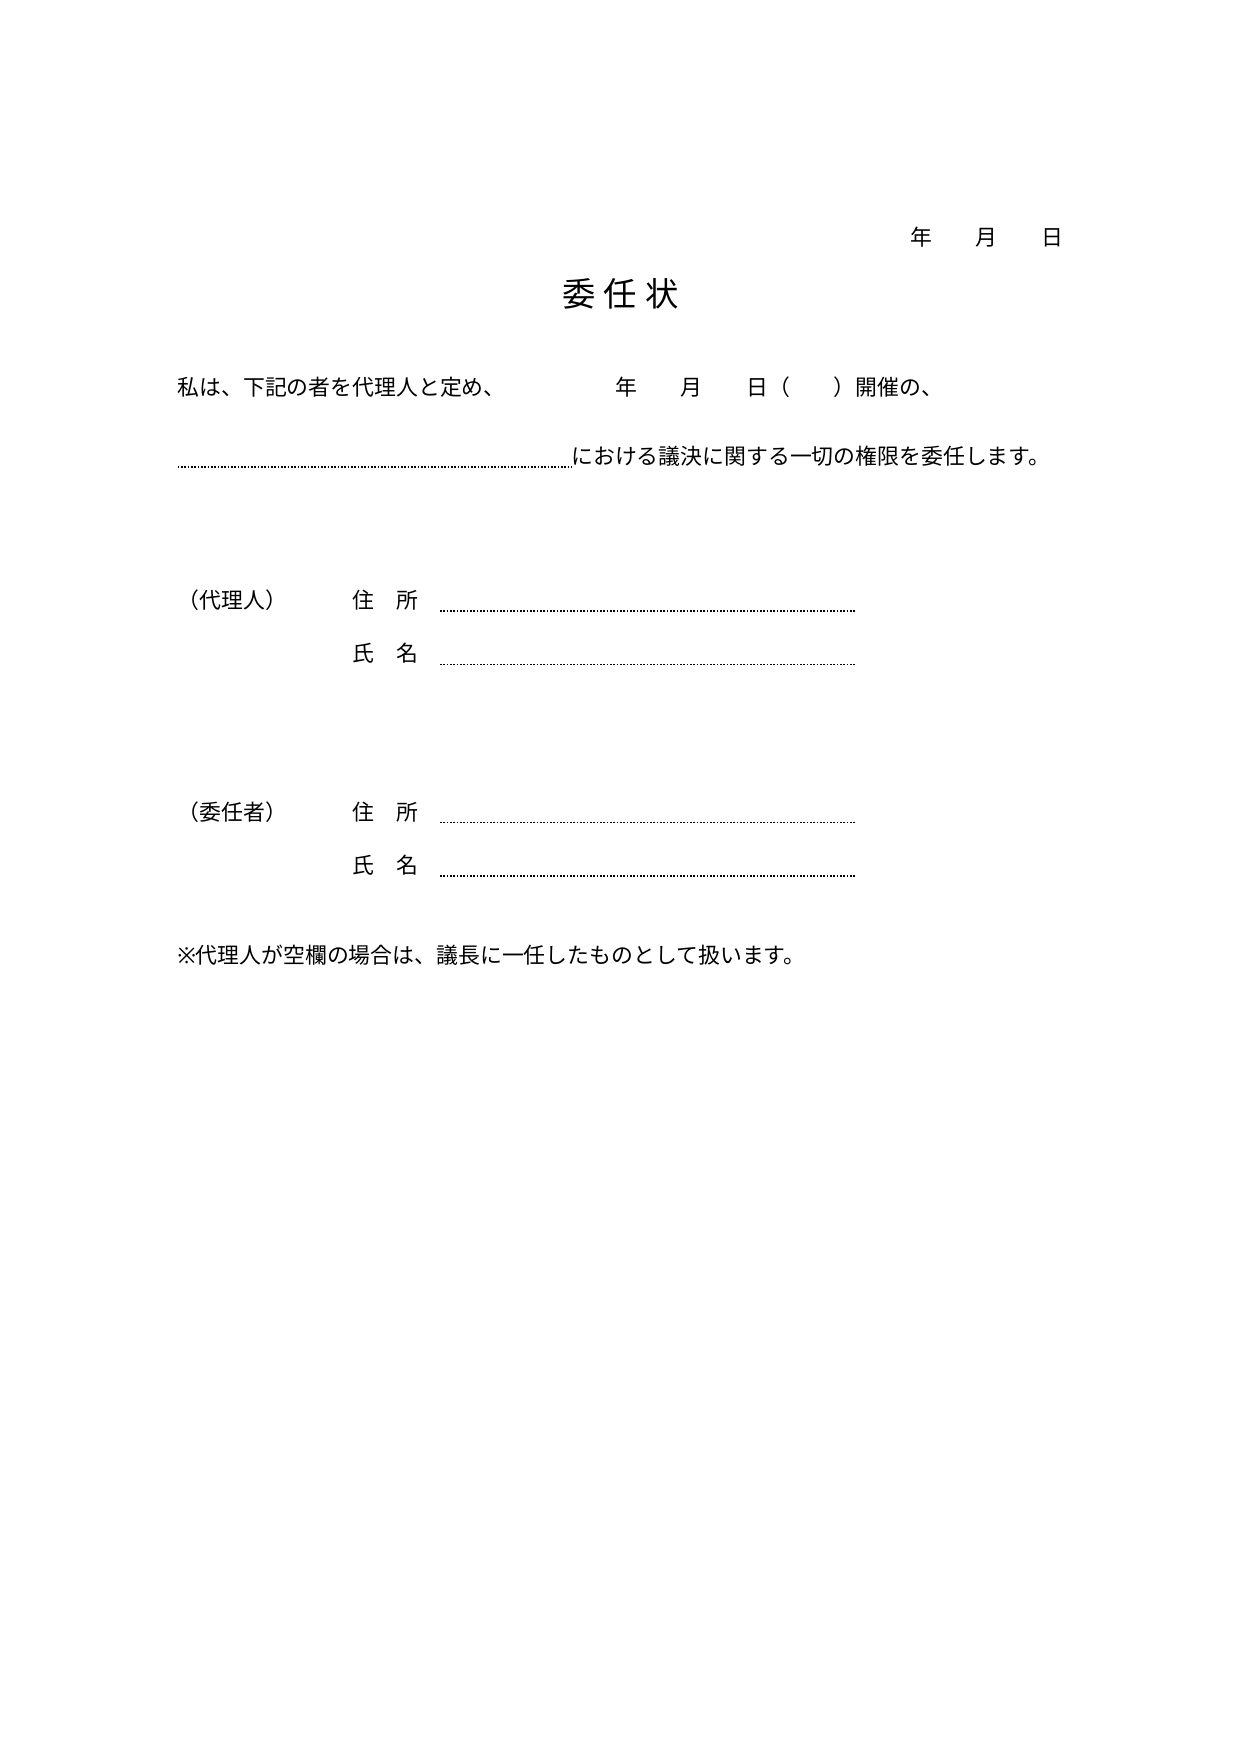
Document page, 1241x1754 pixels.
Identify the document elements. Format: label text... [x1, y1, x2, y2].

text 氏 名 [177, 633, 1063, 671]
text 年 月 日 [177, 217, 1063, 254]
text における議決に関する一切の権限を委任します。 [177, 436, 1063, 473]
text 私は、下記の者を代理人と定め、 年 月 日（ ）開催の、 [177, 367, 1063, 404]
text 氏 名 [177, 845, 1063, 882]
text 委任状 [177, 254, 1063, 329]
text （委任者） 住 所 [177, 792, 1063, 829]
text （代理人） 住 所 [177, 580, 1063, 618]
text ※代理人が空欄の場合は、議長に一任したものとして扱います。 [177, 936, 1063, 973]
